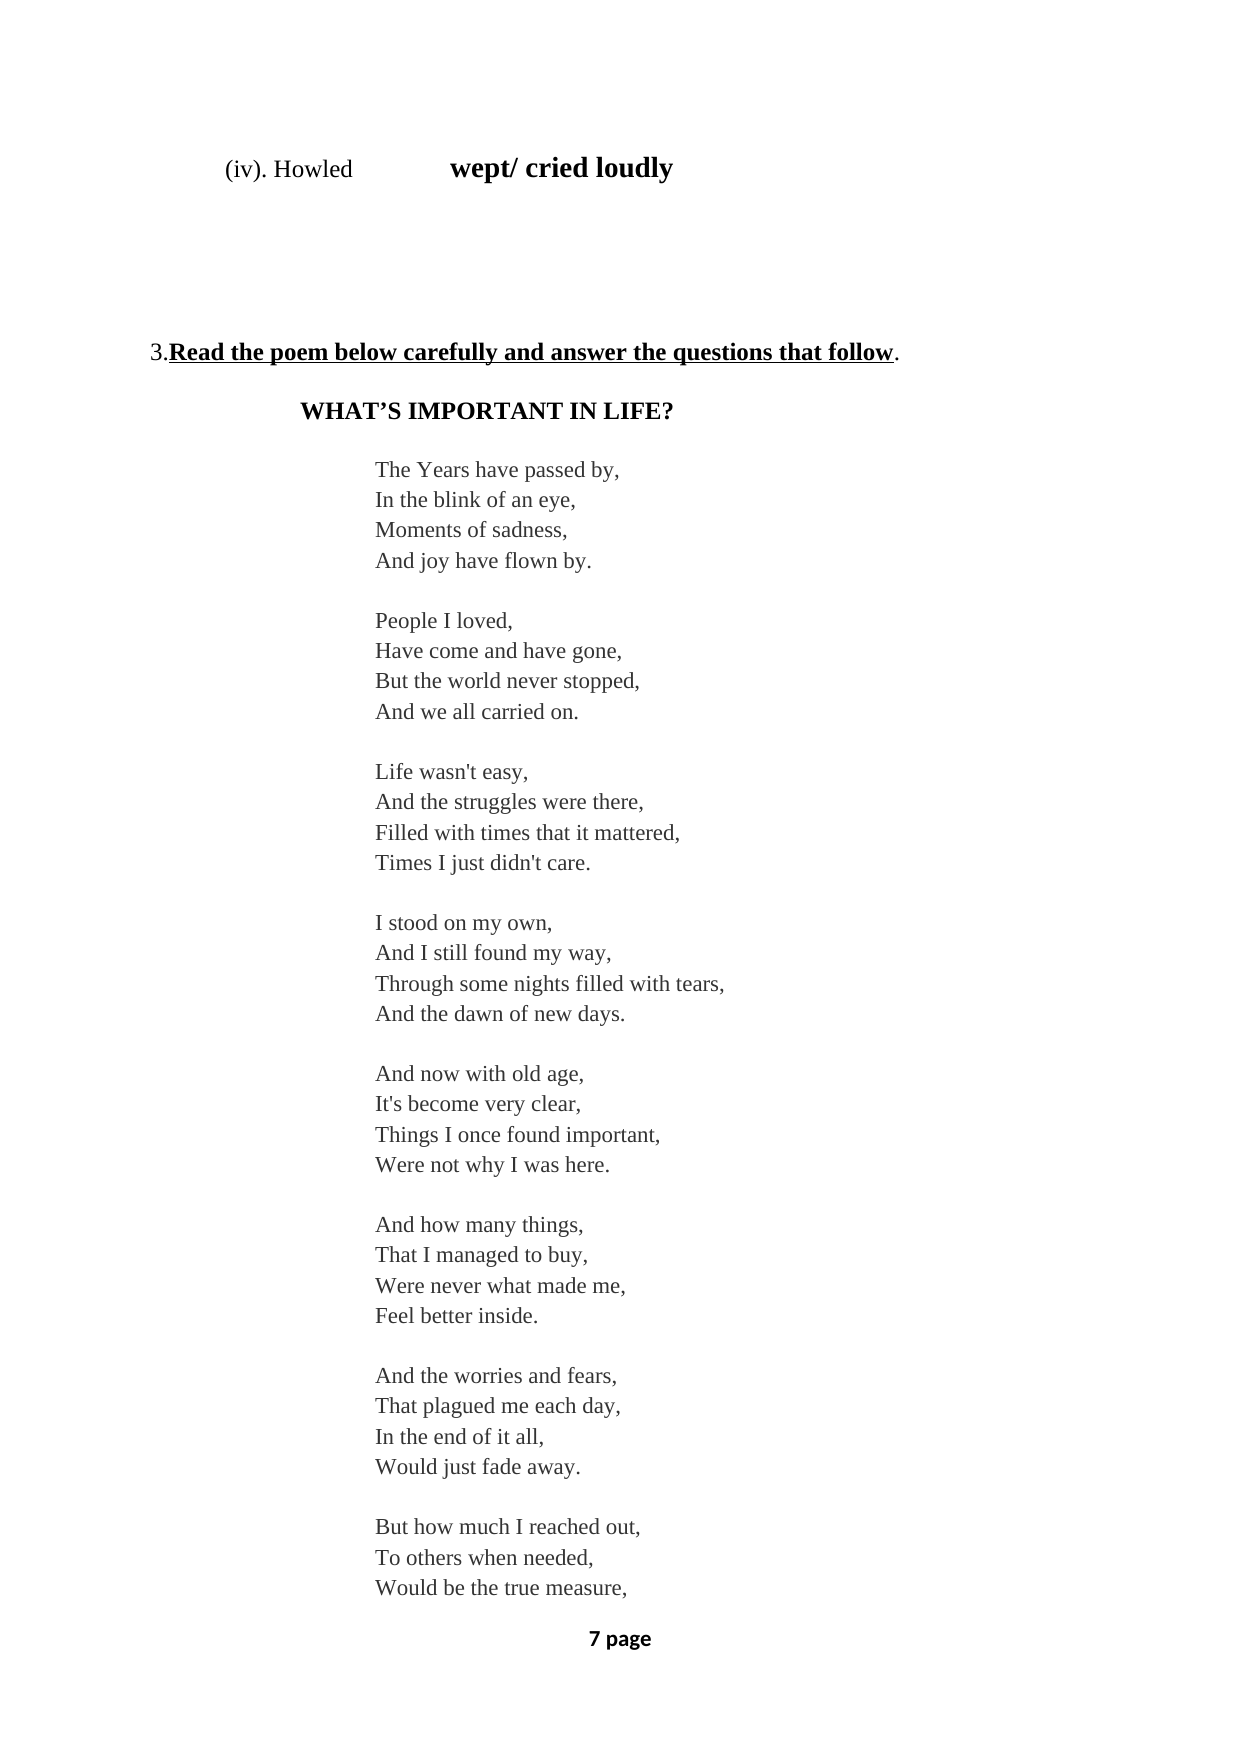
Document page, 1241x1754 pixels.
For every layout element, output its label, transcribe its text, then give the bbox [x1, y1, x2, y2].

text WHAT’S IMPORTANT IN LIFE? [300, 396, 1090, 425]
text 3.Read the poem below carefully and answer the questions that follow. [150, 337, 1090, 365]
text (iv). Howled wept/ cried loudly [225, 150, 1090, 183]
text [375, 456, 1090, 1600]
